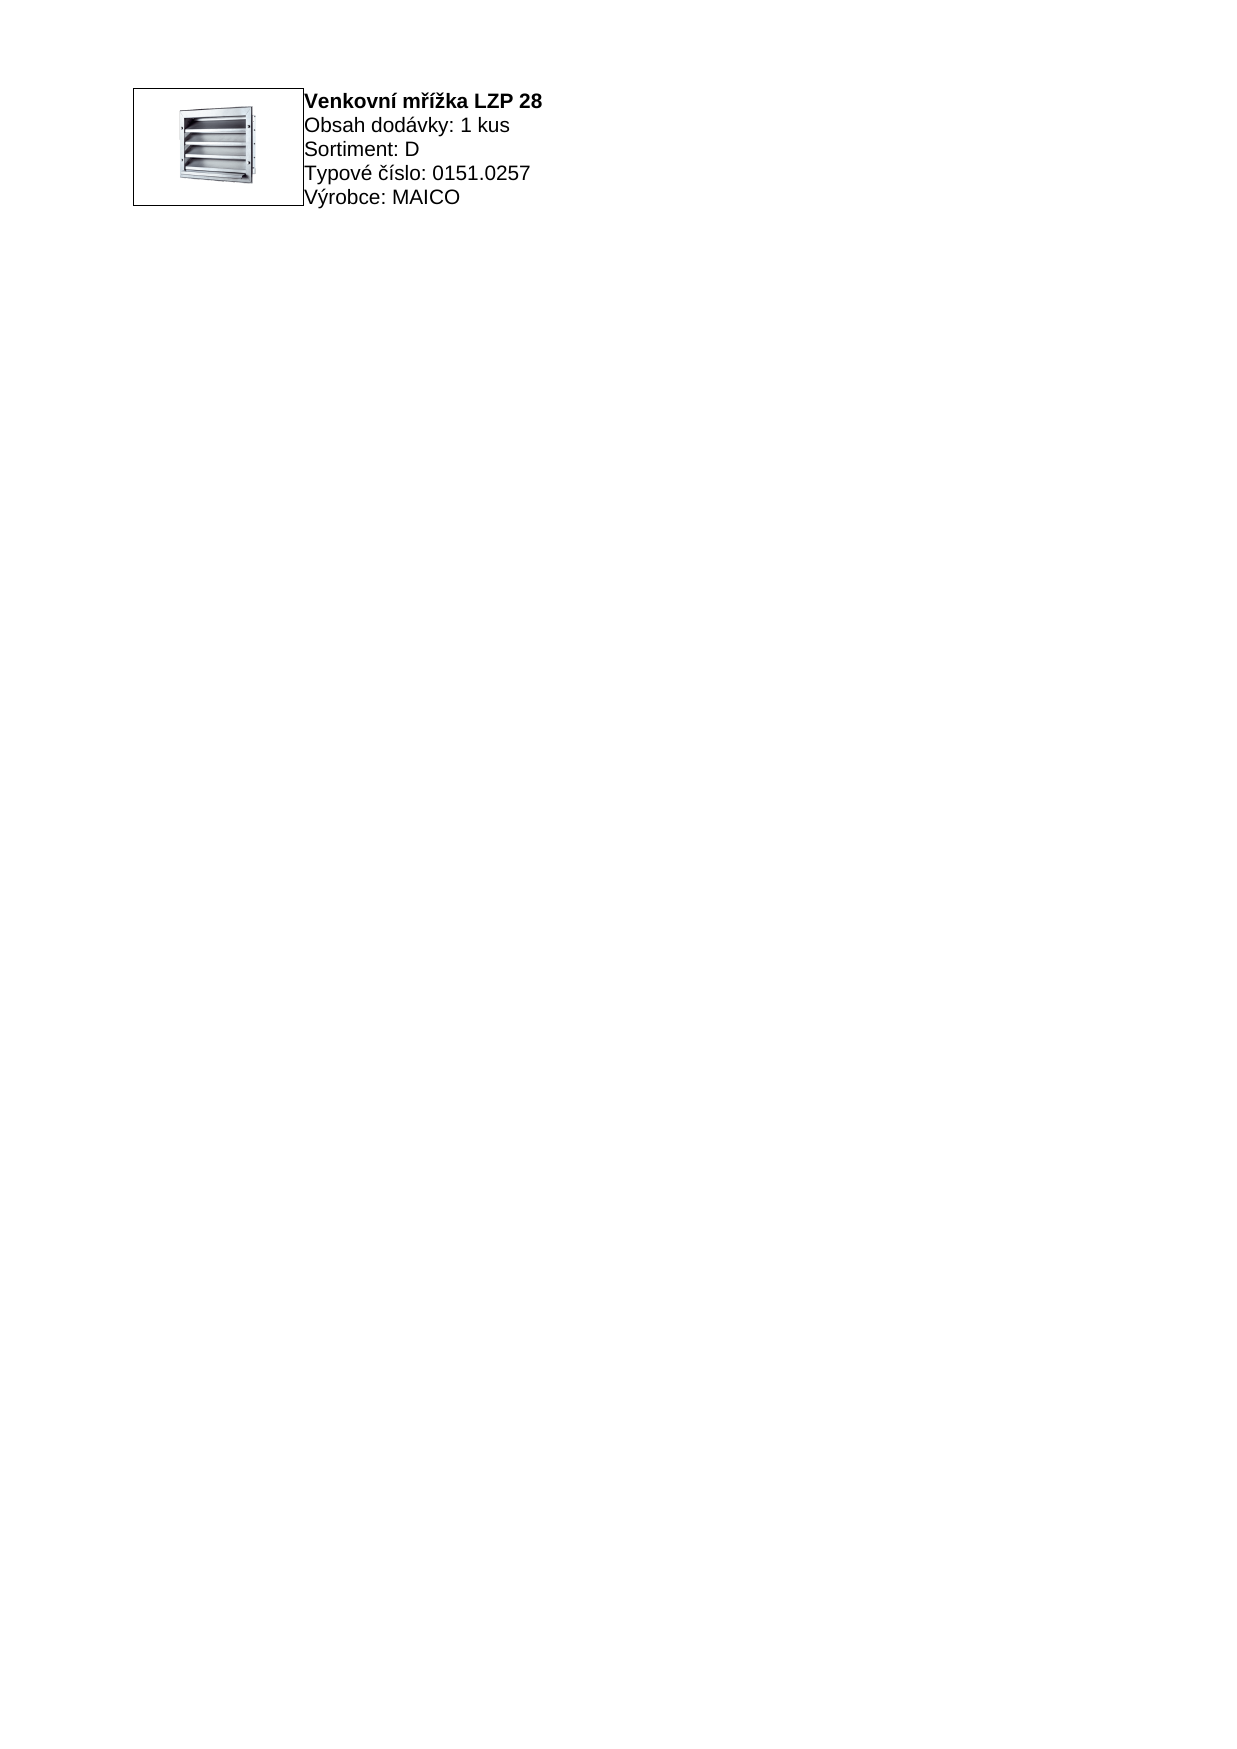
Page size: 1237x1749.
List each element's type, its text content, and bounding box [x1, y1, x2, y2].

picture [134, 89, 303, 205]
text Venkovní mřížka LZP 28Obsah dodávky: 1 kusSortiment: D Typové číslo: 0151.0257Výrobce: MAICO [133, 89, 1148, 208]
